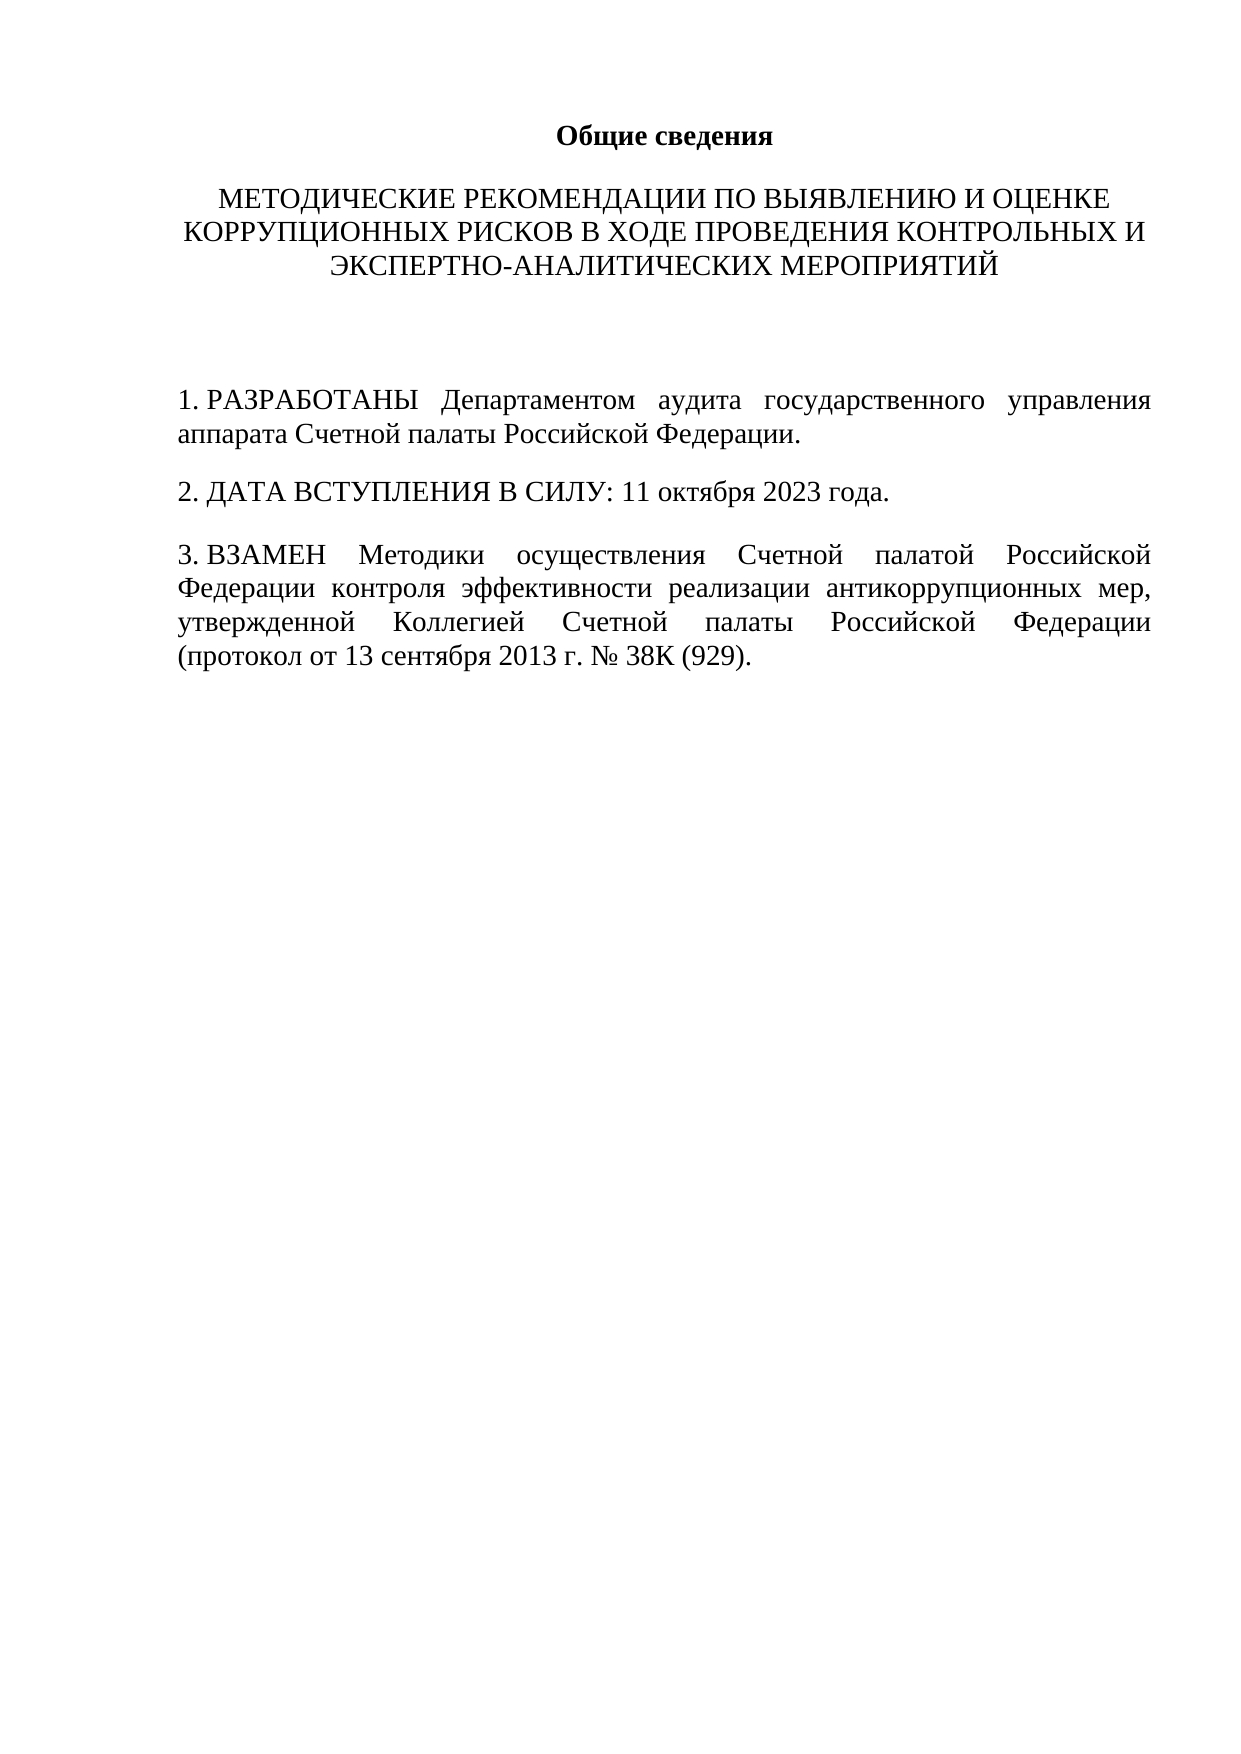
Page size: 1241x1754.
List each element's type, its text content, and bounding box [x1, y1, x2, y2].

text МЕТОДИЧЕСКИЕ РЕКОМЕНДАЦИИ ПО ВЫЯВЛЕНИЮ И ОЦЕНКЕ КОРРУПЦИОННЫХ РИСКОВ В ХОДЕ ПРОВЕДЕНИЯ КОНТРОЛЬНЫХ И ЭКСПЕРТНО-АНАЛИТИЧЕСКИХ МЕРОПРИЯТИЙ [177, 181, 1152, 282]
text 3. ВЗАМЕН Методики осуществления Счетной палатой Российской Федерации контроля эффективности реализации антикоррупционных мер, утвержденной Коллегией Счетной палаты Российской Федерации (протокол от 13 сентября 2013 г. № 38К (929). [177, 537, 1152, 671]
text 1. РАЗРАБОТАНЫ Департаментом аудита государственного управления аппарата Счетной палаты Российской Федерации. [177, 382, 1152, 449]
text Общие сведения [177, 118, 1152, 152]
text 2. ДАТА ВСТУПЛЕНИЯ В СИЛУ: 11 октября 2023 года. [177, 474, 1152, 508]
